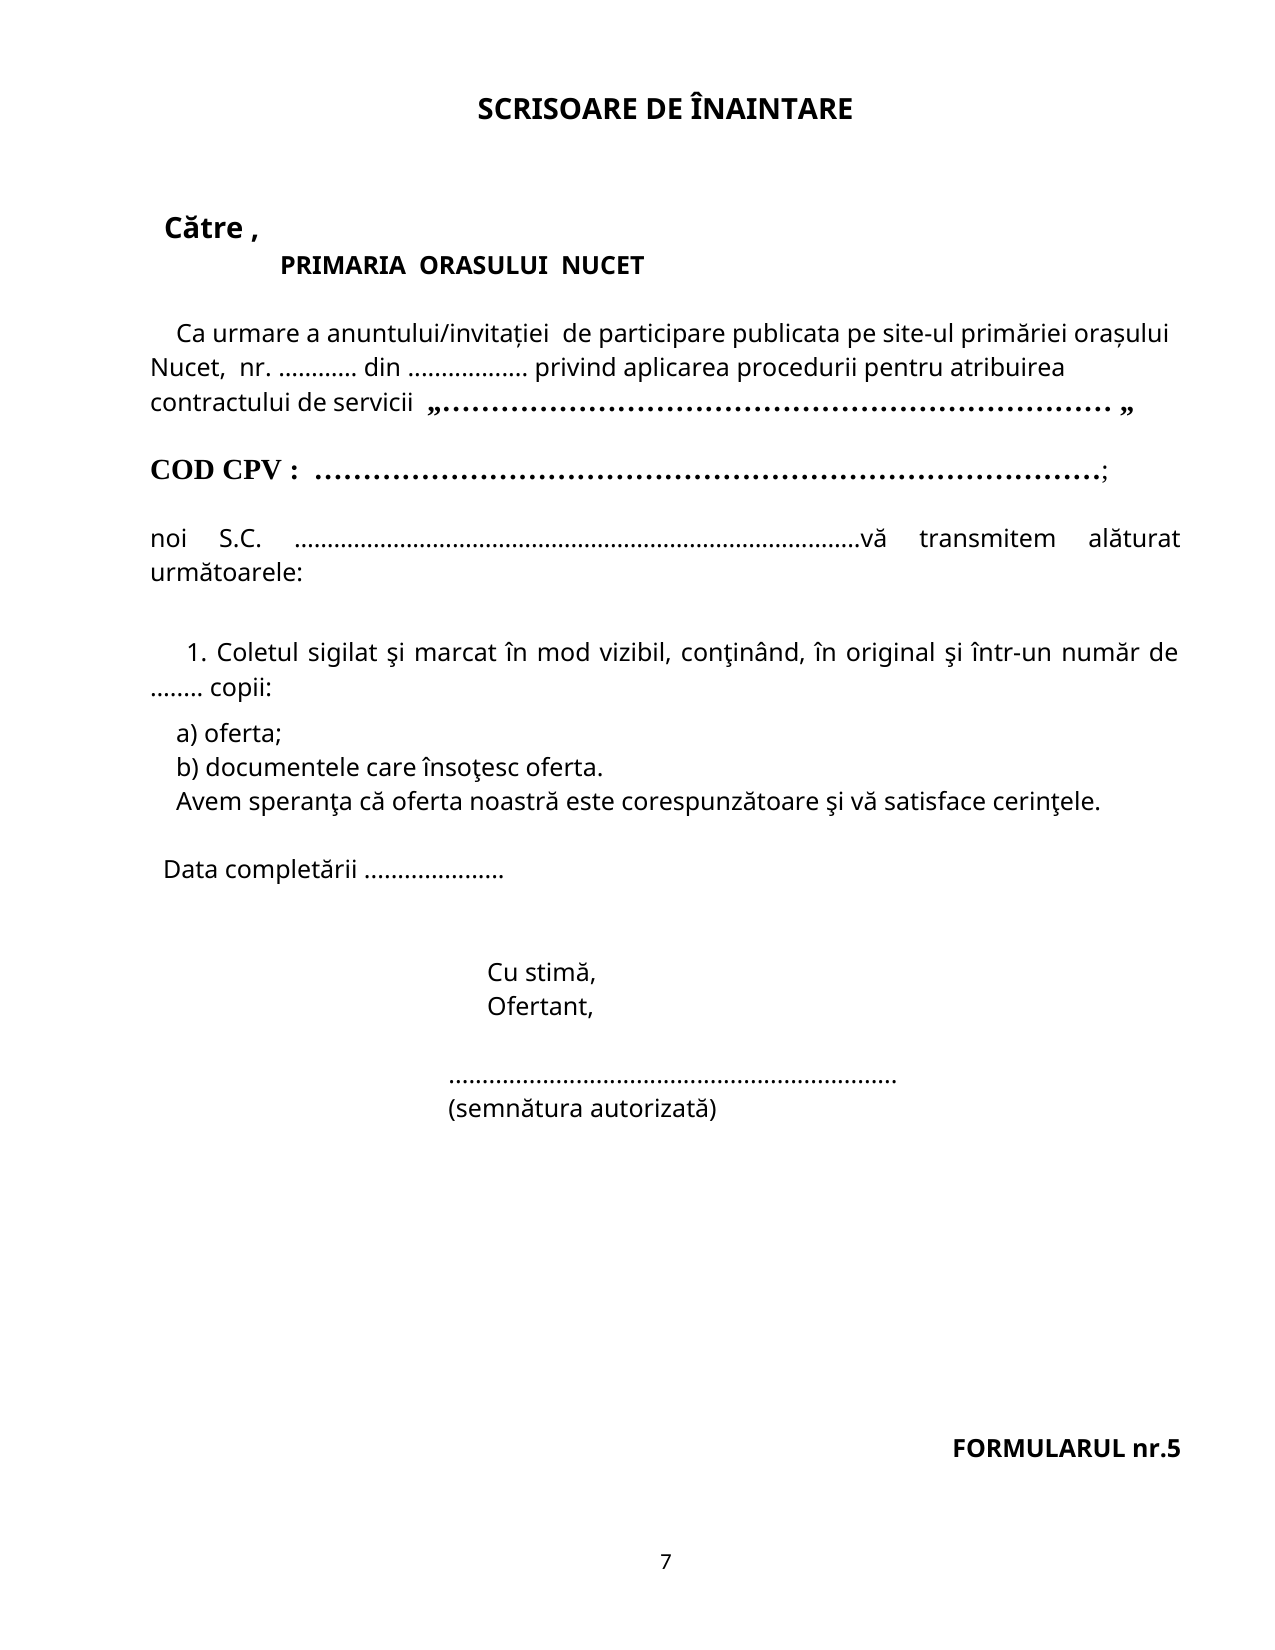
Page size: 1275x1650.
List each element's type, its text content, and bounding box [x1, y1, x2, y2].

text Ofertant, [150, 988, 1181, 1022]
text ................................................................... [150, 1056, 1181, 1090]
text Către , [150, 208, 1181, 247]
text (semnătura autorizată) [150, 1090, 1181, 1124]
text b) documentele care însoţesc oferta. [150, 750, 1181, 784]
text Ca urmare a anuntului/invitației de participare publicata pe site-ul primăriei orașului Nucet, nr. ………… din .................. privind aplicarea procedurii pentru atribuirea contractului de servicii „…………………………………………………………… „ [150, 316, 1181, 418]
text noi S.C. …………………………………………………………………………..vă transmitem alăturat următoarele: [150, 520, 1181, 588]
text COD CPV : ………………………………………………………………………; [150, 452, 1181, 486]
text FORMULARUL nr.5 [150, 1431, 1181, 1465]
text Avem speranţa că oferta noastră este corespunzătoare şi vă satisface cerinţele. [150, 784, 1181, 818]
text SCRISOARE DE ÎNAINTARE [150, 89, 1181, 128]
text PRIMARIA ORASULUI NUCET [150, 247, 1181, 281]
text Cu stimă, [150, 954, 1181, 988]
text a) oferta; [150, 716, 1181, 750]
text 1. Coletul sigilat şi marcat în mod vizibil, conţinând, în original şi într-un număr de …..... copii: [150, 635, 1181, 703]
text Data completării ..................... [150, 852, 1181, 886]
